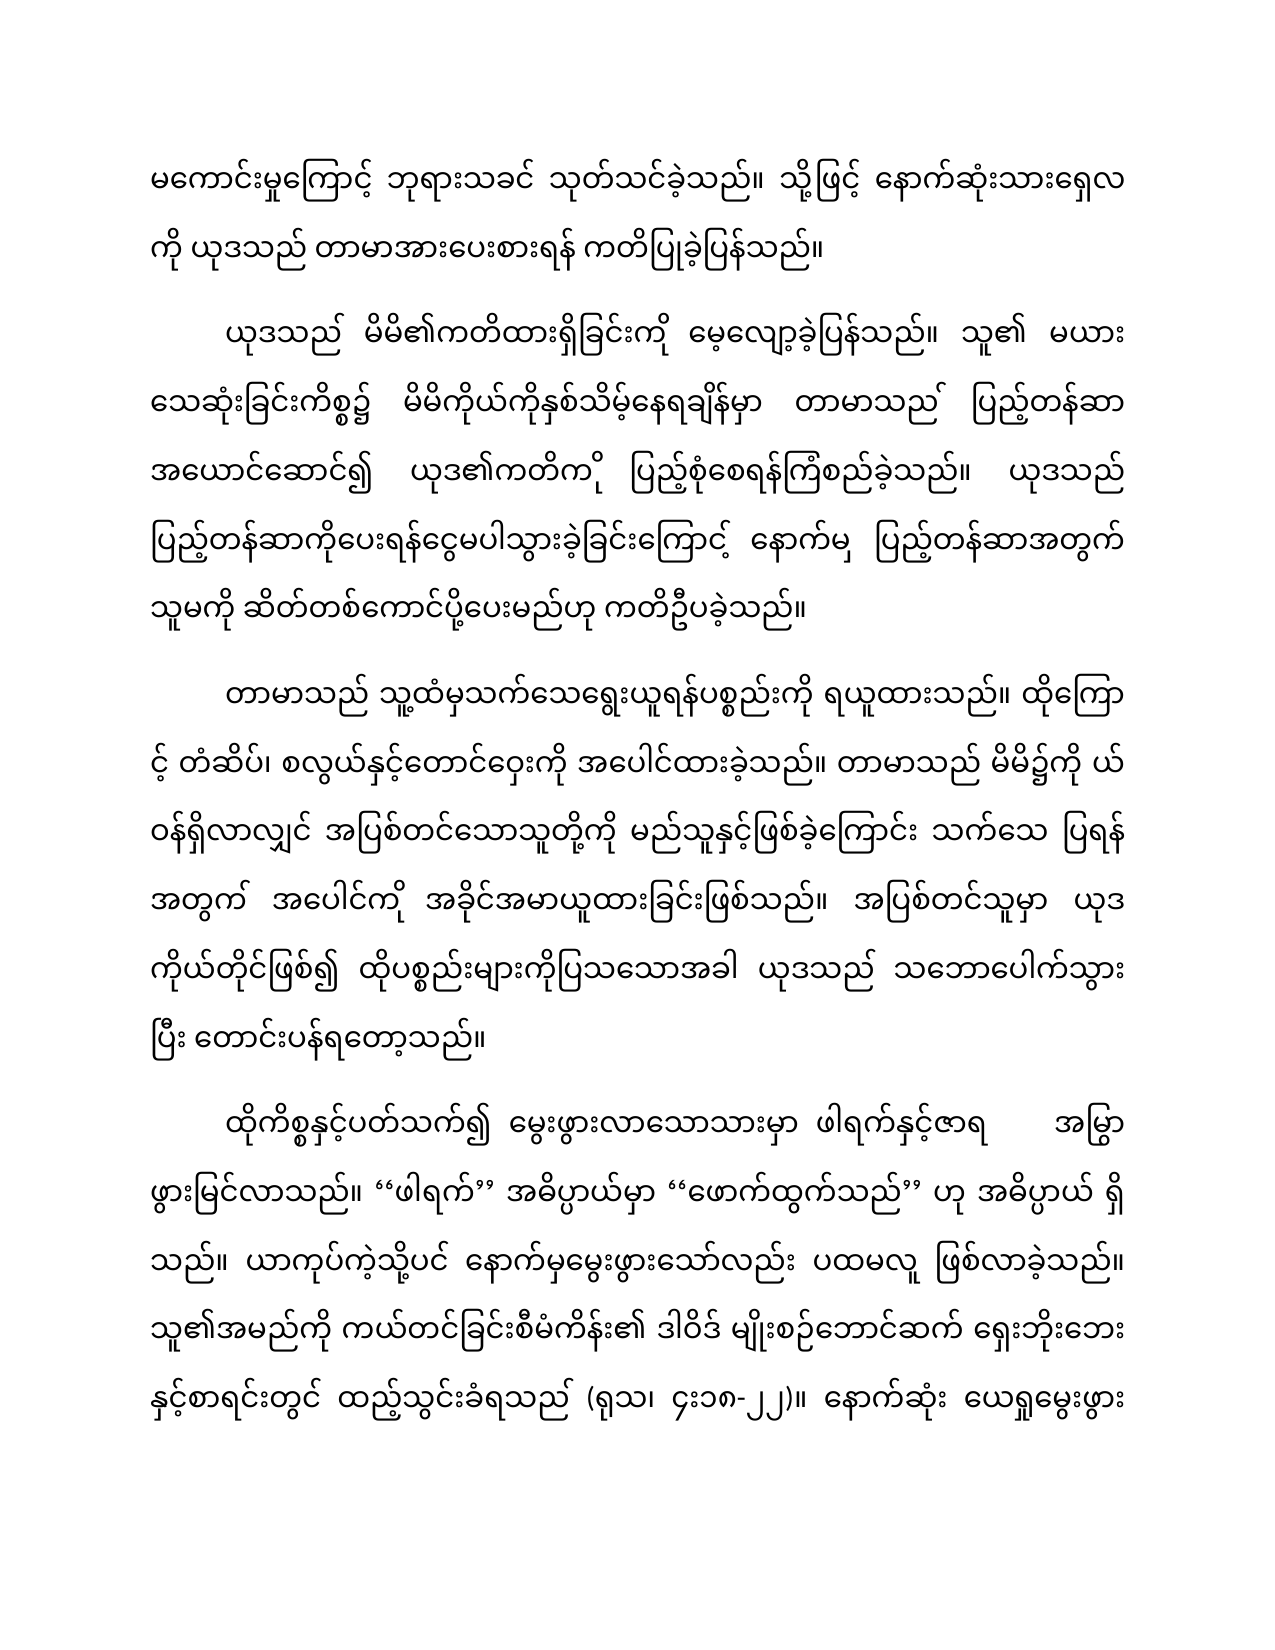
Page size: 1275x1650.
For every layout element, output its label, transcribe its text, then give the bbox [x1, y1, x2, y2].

text တာမာသည် သူ့ထံမှသက်သေရွေးယူရန်ပစ္စည်းကို ရယူထားသည်။ ထိုကြောင့် တံဆိပ်၊ စလွယ်နှင့်တောင်ဝှေးကို အပေါင်ထားခဲ့သည်။ တာမာသည် မိမိ၌ကို ယ်ဝန်ရှိလာလျှင် အပြစ်တင်သောသူတို့ကို မည်သူနှင့်ဖြစ်ခဲ့ကြောင်း သက်သေ ပြရန်အတွက် အပေါင်ကို အခိုင်အမာယူထားခြင်းဖြစ်သည်။ အပြစ်တင်သူမှာ ယုဒကိုယ်တိုင်ဖြစ်၍ ထိုပစ္စည်းများကိုပြသသောအခါ ယုဒသည် သဘောပေါက်သွားပြီး တောင်းပန်ရတော့သည်။ [150, 664, 1125, 1072]
text ယုဒသည် မိမိ၏ကတိထားရှိခြင်းကို မေ့လျော့ခဲ့ပြန်သည်။ သူ၏ မယား သေဆုံးခြင်းကိစ္စ၌ မိမိကိုယ်ကိုနှစ်သိမ့်နေရချိန်မှာ တာမာသည် ပြည့်တန်ဆာ အယောင်ဆောင်၍ ယုဒ၏ကတိကို ပြည့်စုံစေရန်ကြံစည်ခဲ့သည်။ ယုဒသည် ပြည့်တန်ဆာကိုပေးရန်ငွေမပါသွားခဲ့ခြင်းကြောင့် နောက်မှ ပြည့်တန်ဆာအတွက် သူမကို ဆိတ်တစ်ကောင်ပို့ပေးမည်ဟု ကတိဦပခဲ့သည်။ [150, 304, 1125, 643]
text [150, 1094, 1125, 1432]
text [150, 150, 1125, 282]
